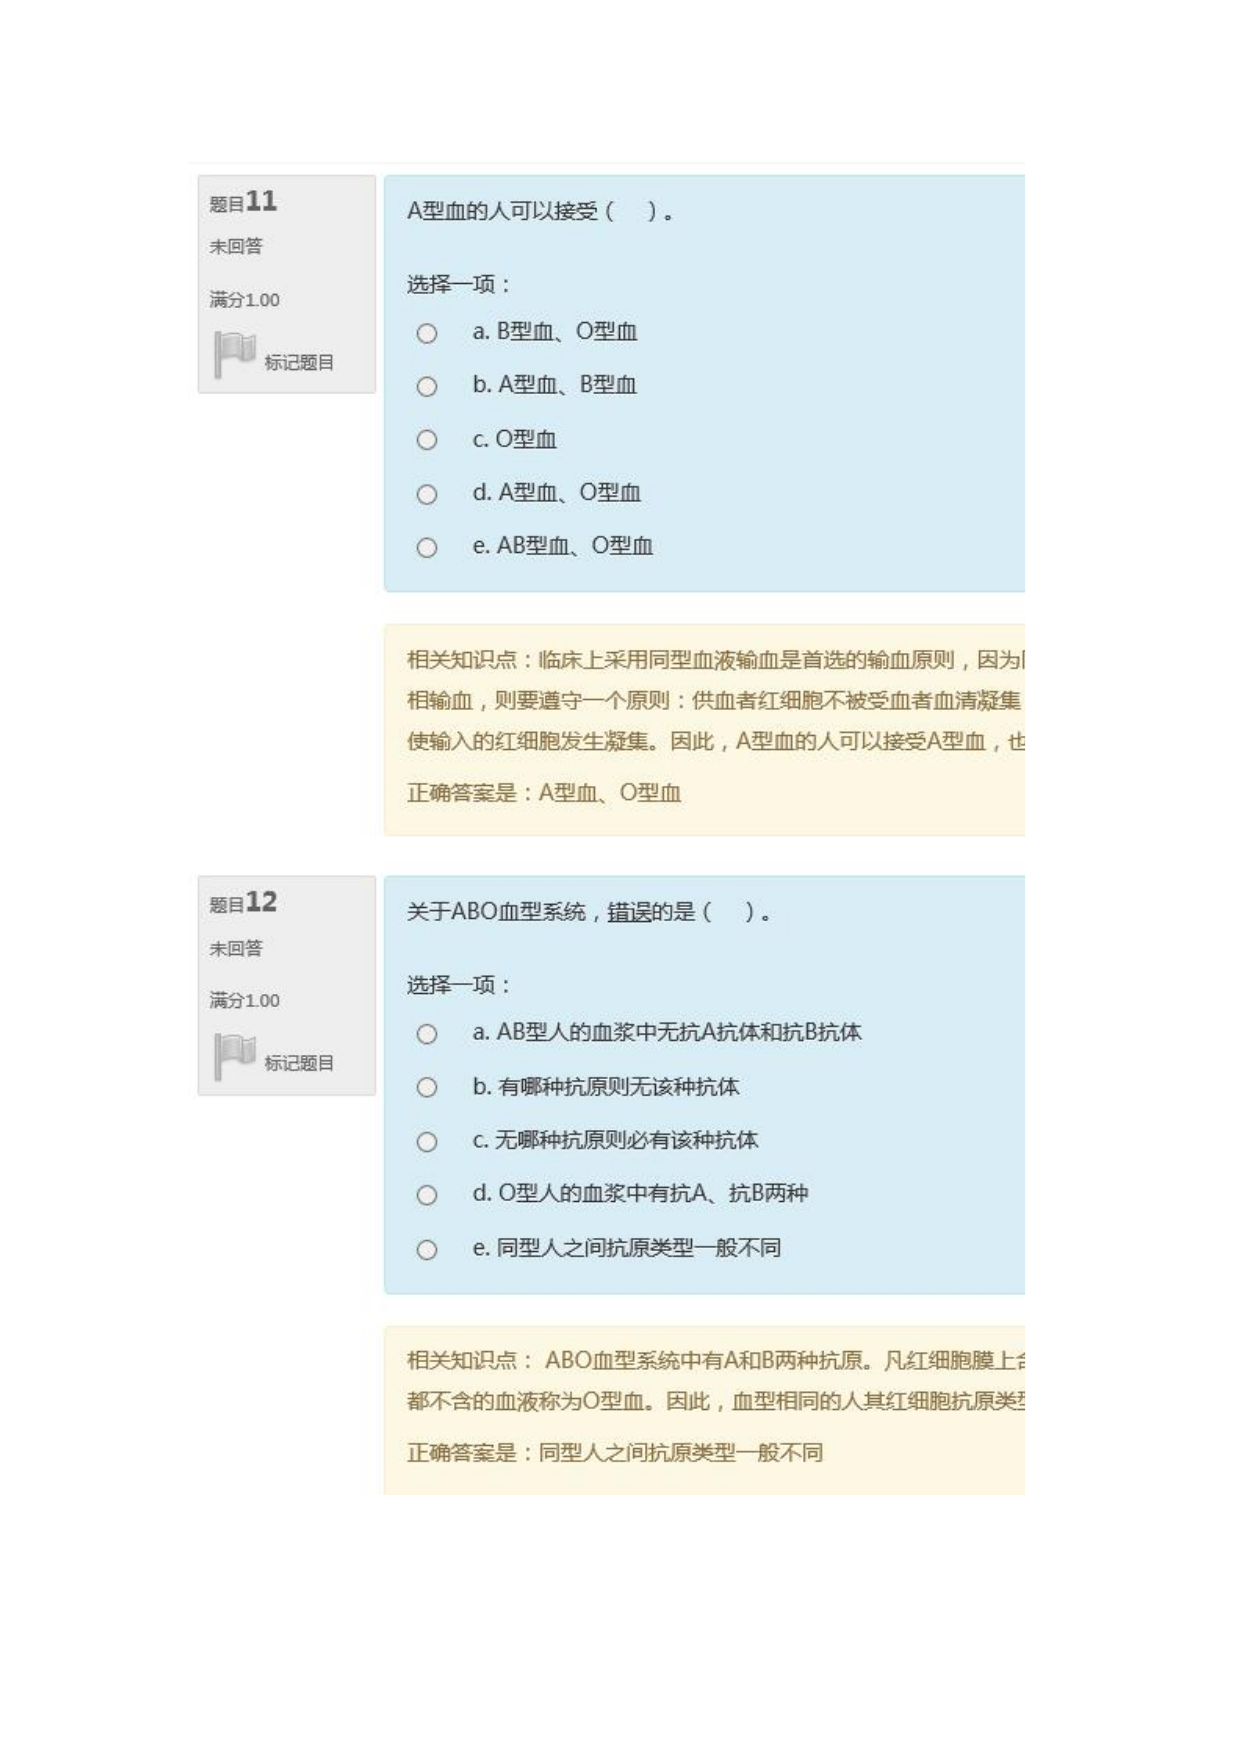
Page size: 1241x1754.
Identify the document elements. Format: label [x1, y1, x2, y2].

picture [187, 162, 1025, 1495]
